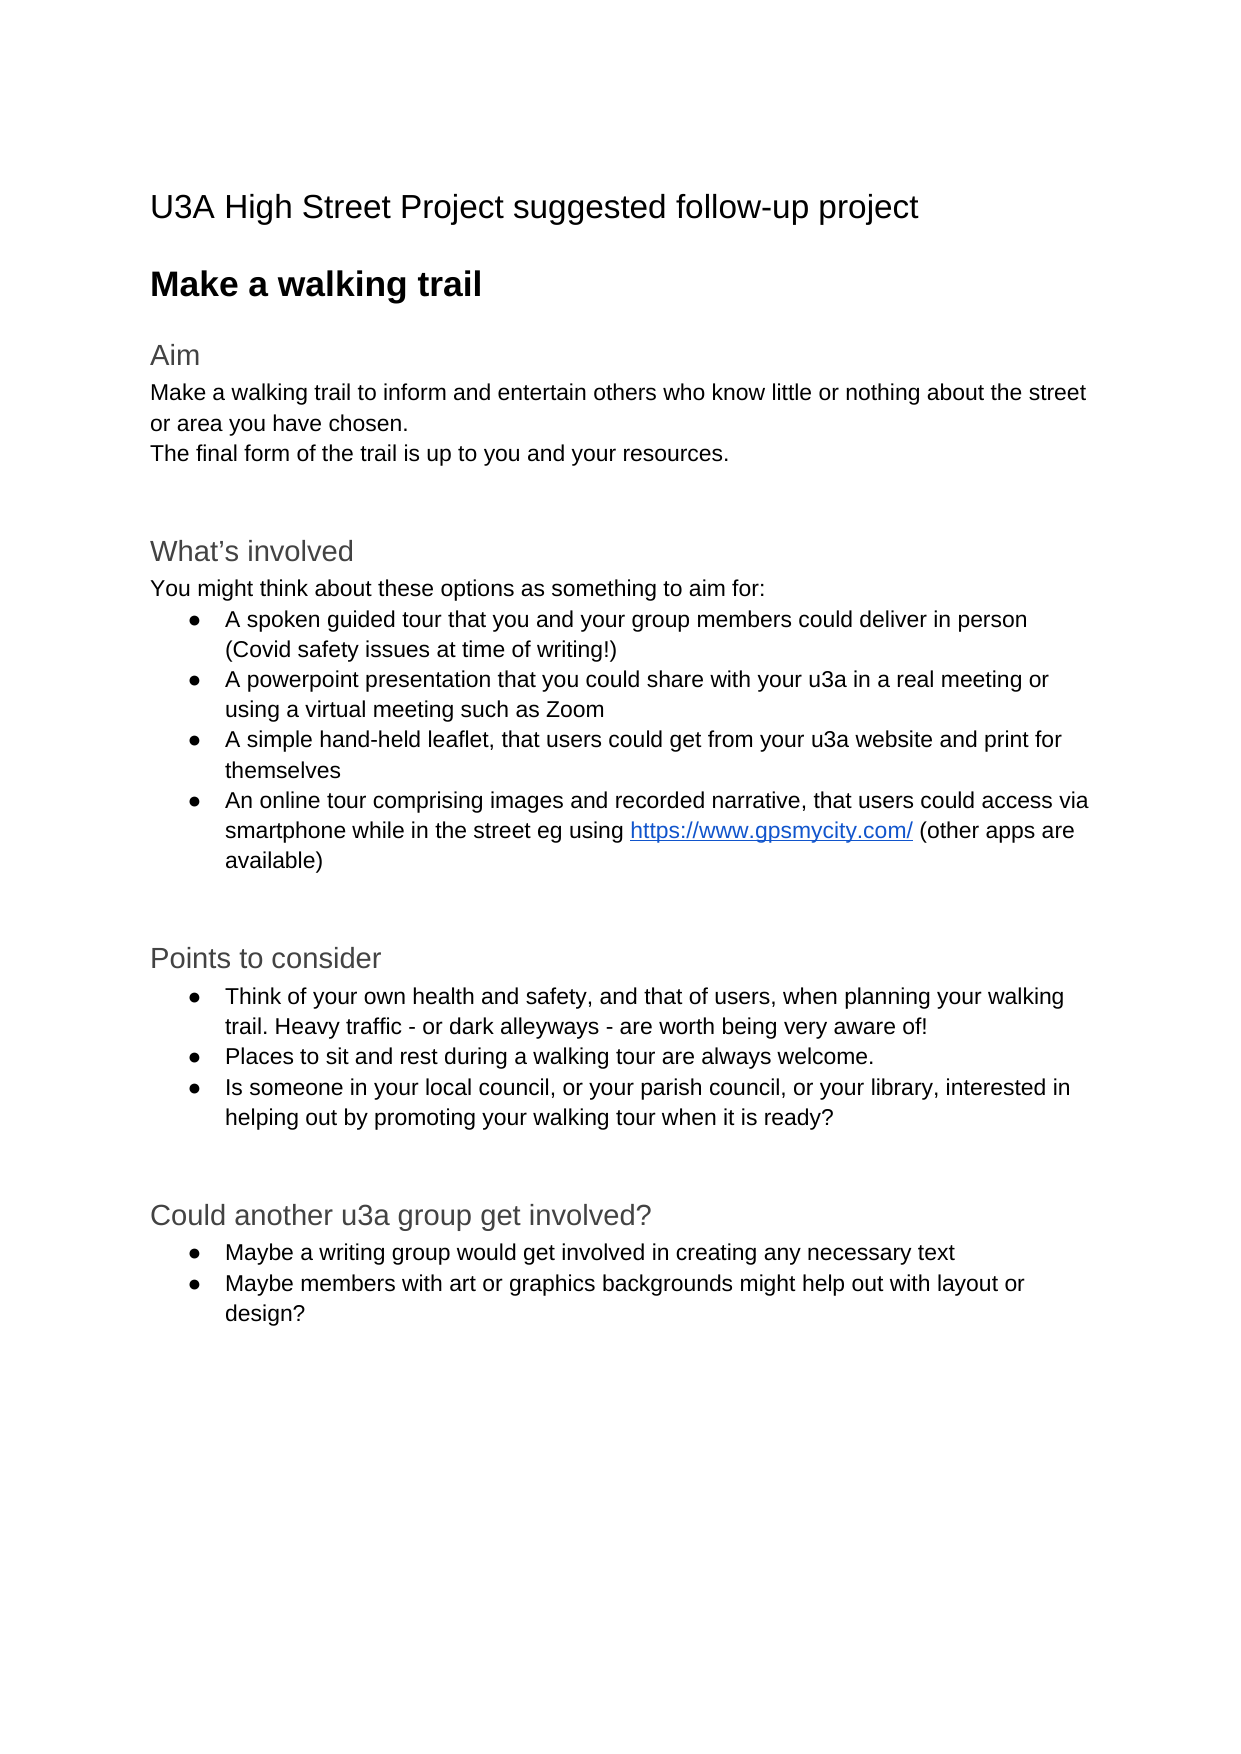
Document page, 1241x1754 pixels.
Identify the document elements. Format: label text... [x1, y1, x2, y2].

list A simple hand-held leaflet, that users could get from your u3a website and print for themselves [187, 726, 1090, 783]
text The final form of the trail is up to you and your resources. [150, 440, 1090, 466]
subtitle What’s involved [150, 533, 1090, 567]
subtitle Make a walking trail [150, 263, 1090, 304]
list A powerpoint presentation that you could share with your u3a in a real meeting or using a virtual meeting such as Zoom [187, 666, 1090, 723]
subtitle Aim [150, 337, 1090, 371]
list A spoken guided tour that you and your group members could deliver in person (Covid safety issues at time of writing!) [187, 606, 1090, 662]
list Maybe a writing group would get involved in creating any necessary text [187, 1239, 1090, 1266]
list An online tour comprising images and recorded narrative, that users could access via smartphone while in the street eg using https://www.gpsmycity.com/ (other apps are available) [187, 787, 1090, 874]
text Make a walking trail to inform and entertain others who know little or nothing about the street or area you have chosen. [150, 379, 1090, 436]
subtitle Points to consider [150, 941, 1090, 974]
list Places to sit and rest during a walking tour are always welcome. [187, 1043, 1090, 1070]
subtitle Could another u3a group get involved? [150, 1197, 1090, 1231]
list Think of your own health and safety, and that of users, when planning your walking trail. Heavy traffic - or dark alleyways - are worth being very aware of! [187, 983, 1090, 1039]
text You might think about these options as something to aim for: [150, 575, 1090, 602]
list Maybe members with art or graphics backgrounds might help out with layout or design? [187, 1269, 1090, 1326]
list Is someone in your local council, or your parish council, or your library, interested in helping out by promoting your walking tour when it is ready? [187, 1073, 1090, 1130]
subtitle U3A High Street Project suggested follow-up project [150, 187, 1090, 226]
